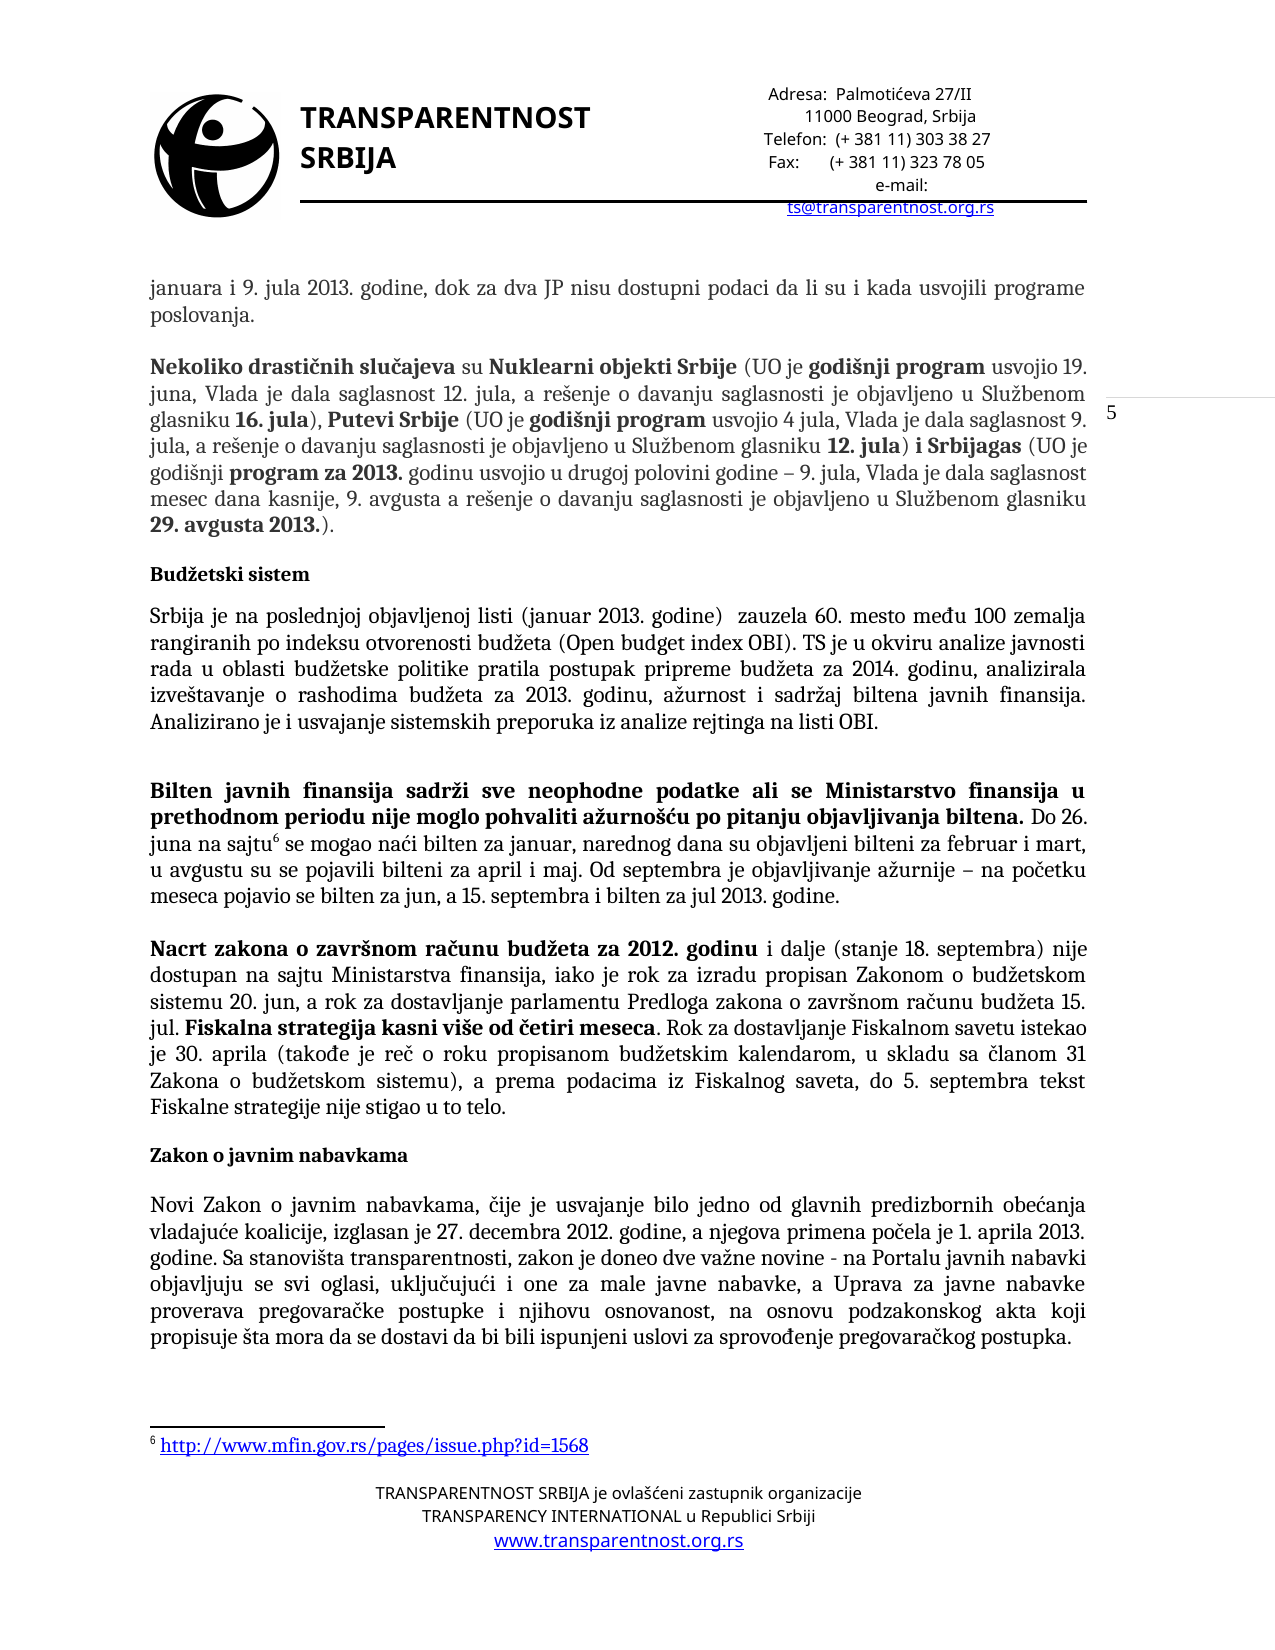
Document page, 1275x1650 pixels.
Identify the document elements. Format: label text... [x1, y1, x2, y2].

text Nekoliko drastičnih slučajeva su Nuklearni objekti Srbije (UO je godišnji program usvojio 19. juna, Vlada je dala saglasnost 12. jula, a rešenje o davanju saglasnosti je objavljeno u Službenom glasniku 16. jula), Putevi Srbije (UO je godišnji program usvojio 4 jula, Vlada je dala saglasnost 9. jula, a rešenje o davanju saglasnosti je objavljeno u Službenom glasniku 12. jula) i Srbijagas (UO je godišnji program za 2013. godinu usvojio u drugoj polovini godine – 9. jula, Vlada je dala saglasnost mesec dana kasnije, 9. avgusta a rešenje o davanju saglasnosti je objavljeno u Službenom glasniku 29. avgusta 2013.). [150, 354, 1087, 539]
text Nacrt zakona o završnom računu budžeta za 2012. godinu i dalje (stanje 18. septembra) nije dostupan na sajtu Ministarstva finansija, iako je rok za izradu propisan Zakonom o budžetskom sistemu 20. jun, a rok za dostavljanje parlamentu Predloga zakona o završnom računu budžeta 15. jul. Fiskalna strategija kasni više od četiri meseca. Rok za dostavljanje Fiskalnom savetu istekao je 30. aprila (takođe je reč o roku propisanom budžetskim kalendarom, u skladu sa članom 31 Zakona o budžetskom sistemu), a prema podacima iz Fiskalnog saveta, do 5. septembra tekst Fiskalne strategije nije stigao u to telo. [150, 936, 1087, 1120]
picture [150, 92, 282, 220]
text Srbija je na poslednjoj objavljenoj listi (januar 2013. godine) zauzela 60. mesto među 100 zemalja rangiranih po indeksu otvorenosti budžeta (Open budget index OBI). TS je u okviru analize javnosti rada u oblasti budžetske politike pratila postupak pripreme budžeta za 2014. godinu, analizirala izveštavanje o rashodima budžeta za 2013. godinu, ažurnost i sadržaj biltena javnih finansija. Analizirano je i usvajanje sistemskih preporuka iz analize rejtinga na listi OBI. [150, 603, 1087, 735]
text Novi Zakon o javnim nabavkama, čije je usvajanje bilo jedno od glavnih predizbornih obećanja vladajuće koalicije, izglasan je 27. decembra 2012. godine, a njegova primena počela je 1. aprila 2013. godine. Sa stanovišta transparentnosti, zakon je doneo dve važne novine - na Portalu javnih nabavki objavljuju se svi oglasi, uključujući i one za male javne nabavke, a Uprava za javne nabavke proverava pregovaračke postupke i njihovu osnovanost, na osnovu podzakonskog akta koji propisuje šta mora da se dostavi da bi bili ispunjeni uslovi za sprovođenje pregovaračkog postupka. [150, 1192, 1087, 1350]
text Zakon o javnim nabavkama [150, 1144, 1087, 1168]
text Budžetski sistem [150, 563, 1087, 587]
text Bilten javnih finansija sadrži sve neophodne podatke ali se Ministarstvo finansija u prethodnom periodu nije moglo pohvaliti ažurnošću po pitanju objavljivanja biltena. Do 26. juna na sajtu se mogao naći bilten za januar, narednog dana su objavljeni bilteni za februar i mart, u avgustu su se pojavili bilteni za april i maj. Od septembra je objavljivanje ažurnije – na početku meseca pojavio se bilten za jun, a 15. septembra i bilten za jul 2013. godine. [150, 778, 1087, 909]
